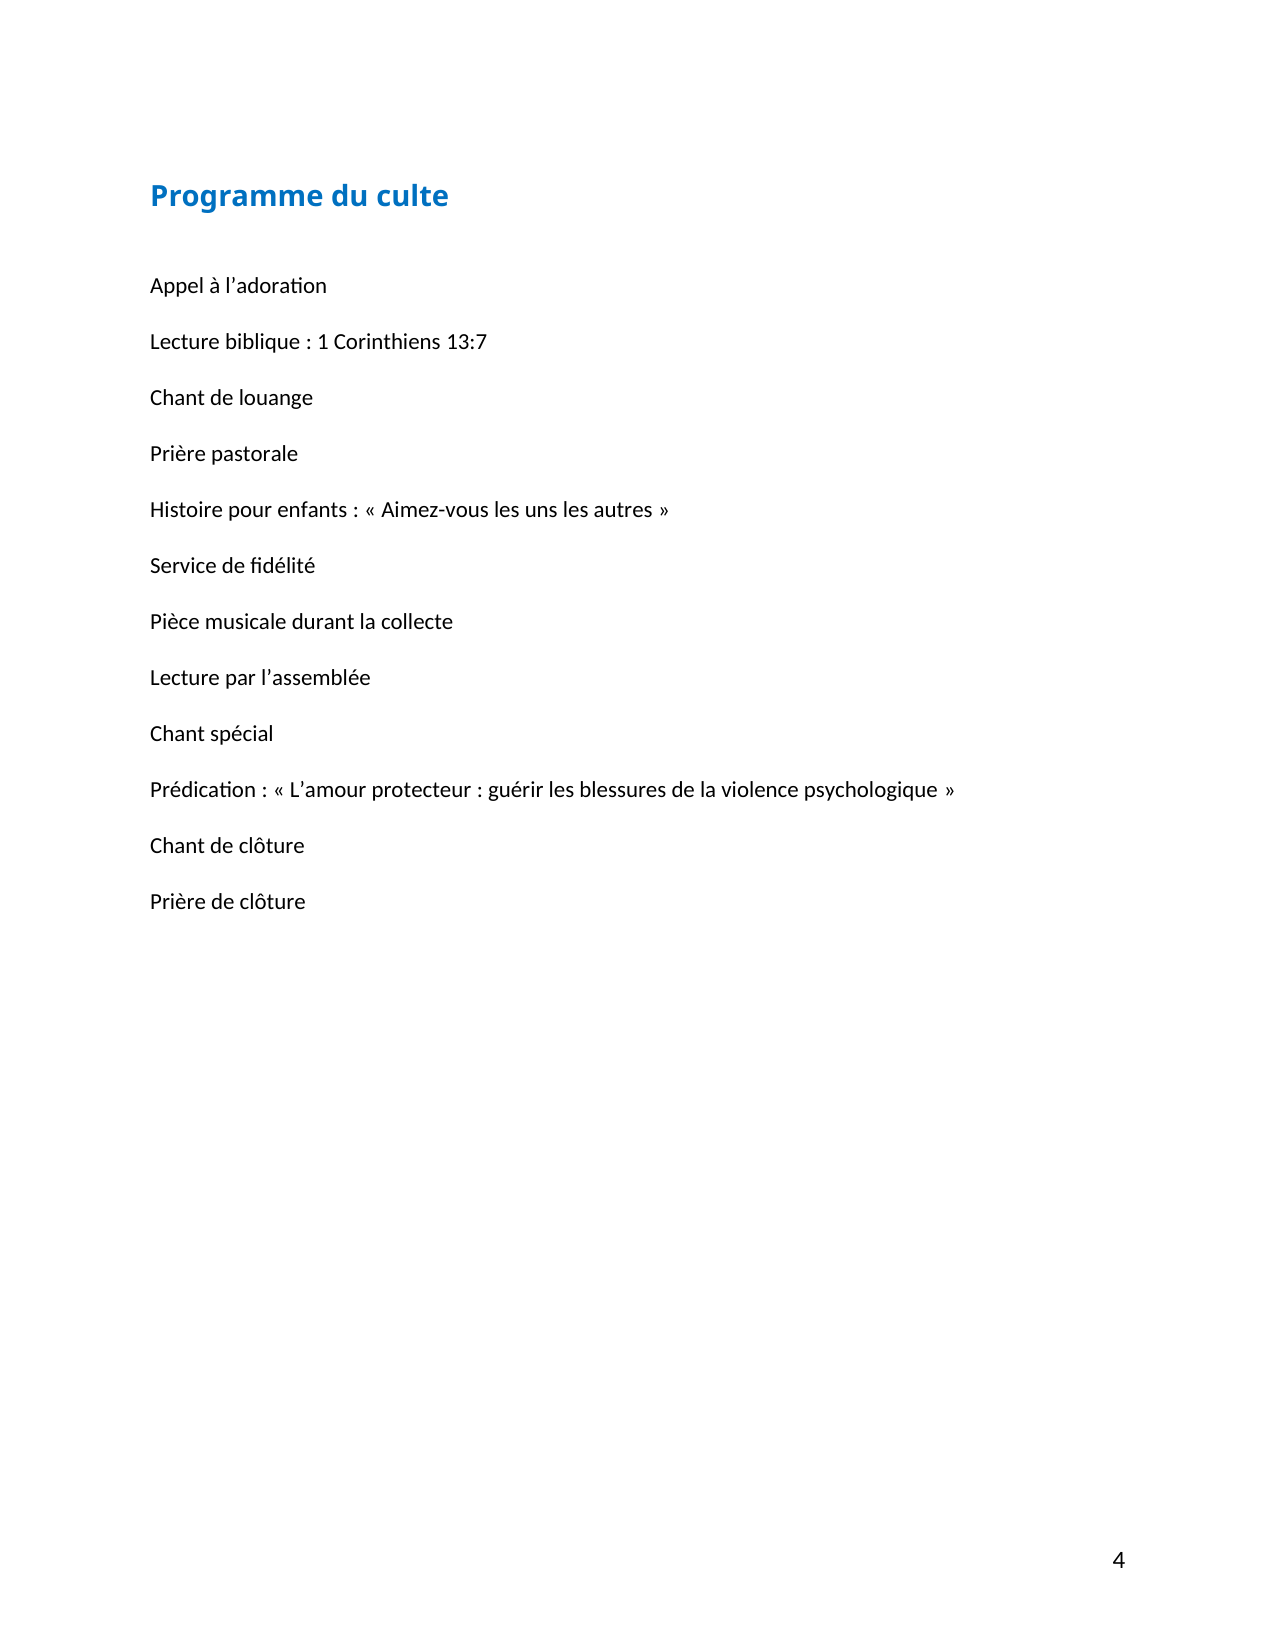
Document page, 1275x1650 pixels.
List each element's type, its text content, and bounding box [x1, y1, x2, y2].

text Histoire pour enfants : « Aimez-vous les uns les autres » [150, 495, 1125, 523]
text Prière pastorale [150, 439, 1125, 467]
text Lecture par l’assemblée [150, 663, 1125, 691]
text Appel à l’adoration [150, 271, 1125, 299]
text Chant de clôture [150, 831, 1125, 859]
text Chant spécial [150, 719, 1125, 747]
text Prière de clôture [150, 887, 1125, 915]
subtitle Programme du culte [150, 175, 1125, 215]
text Prédication : « L’amour protecteur : guérir les blessures de la violence psychologique » [150, 775, 1125, 803]
text Service de fidélité [150, 551, 1125, 579]
text Pièce musicale durant la collecte [150, 607, 1125, 635]
text Chant de louange [150, 383, 1125, 411]
text Lecture biblique : 1 Corinthiens 13:7 [150, 327, 1125, 355]
